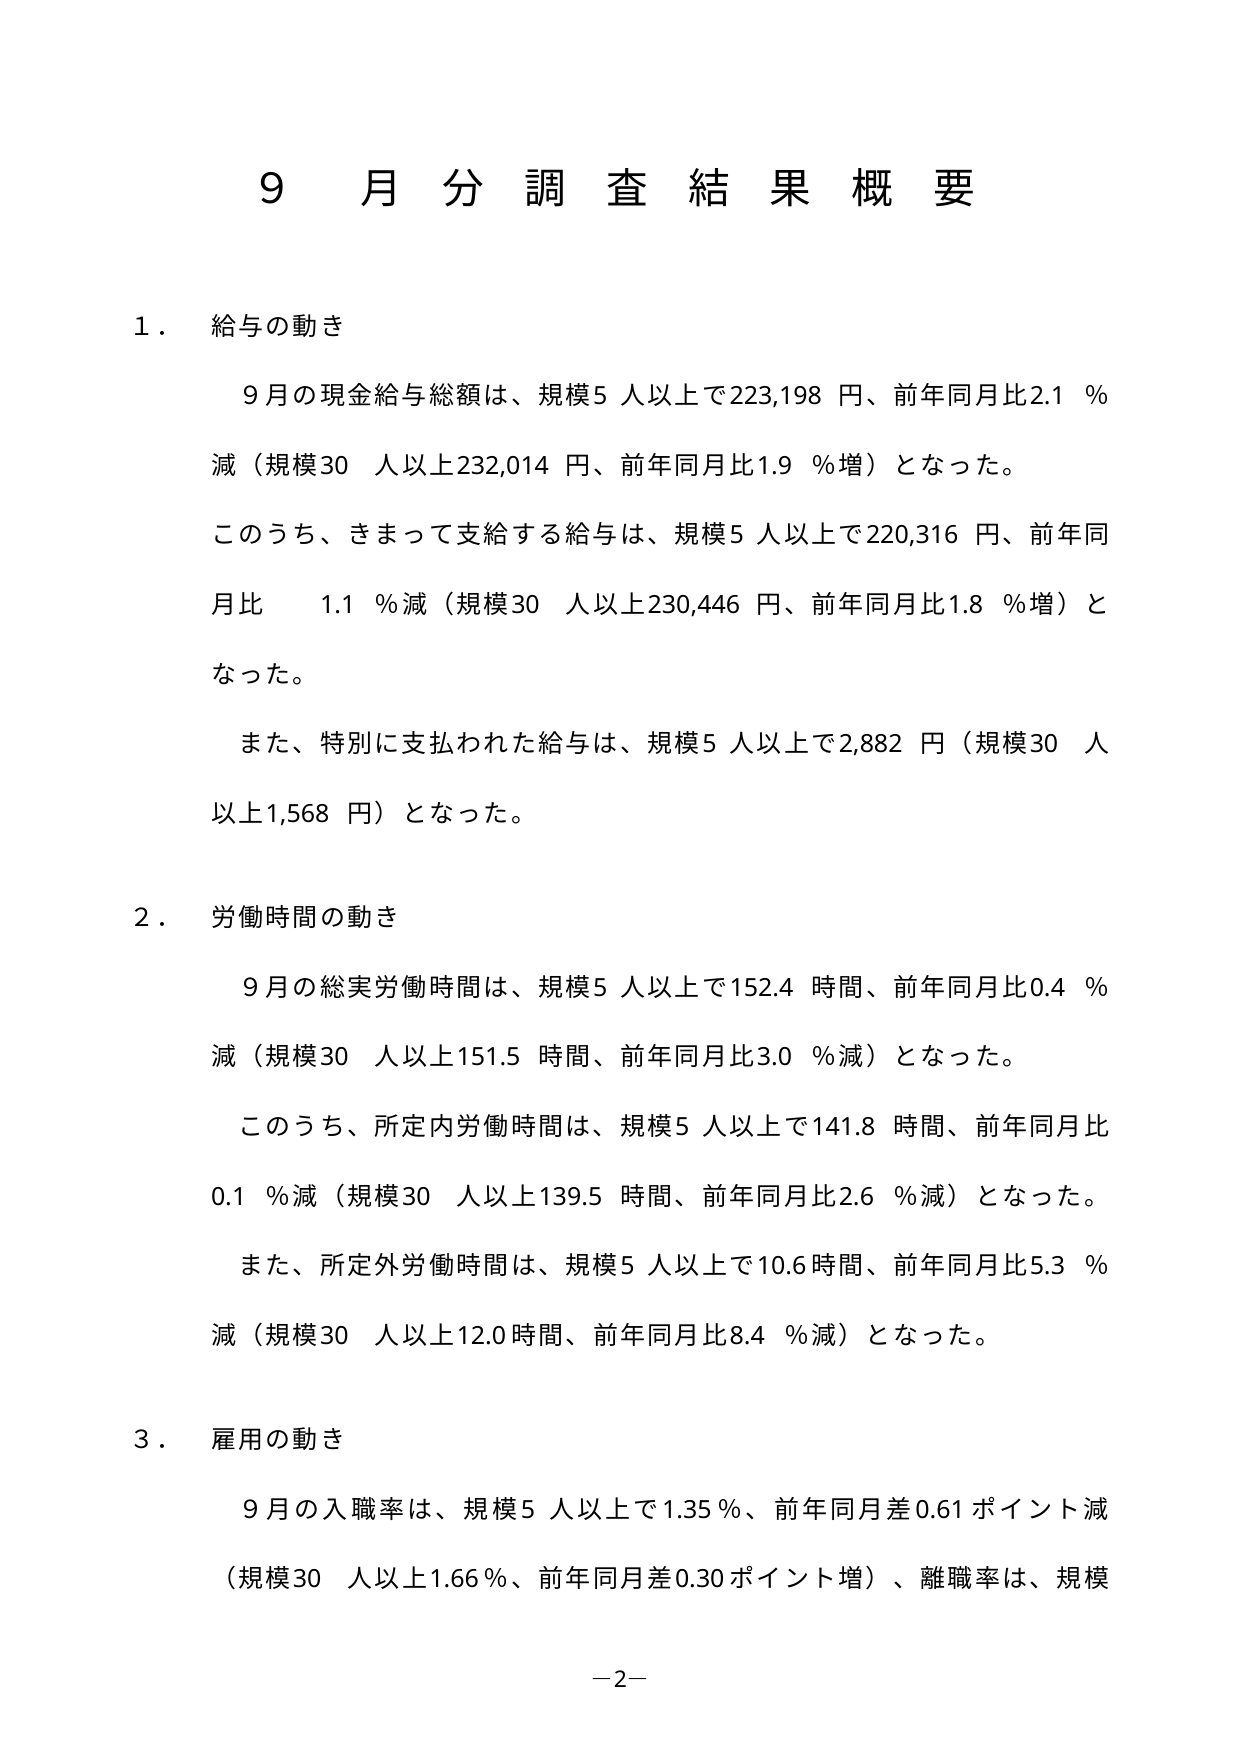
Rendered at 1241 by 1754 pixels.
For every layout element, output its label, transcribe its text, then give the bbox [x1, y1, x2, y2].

list 給与の動き [129, 289, 1111, 359]
text このうち、きまって支給する給与は、規模5人以上で220,316円、前年同月比 1.1％減（規模30人以上230,446円、前年同月比1.8％増）となった。 [184, 498, 1111, 707]
text また、特別に支払われた給与は、規模5人以上で2,882円（規模30人以上1,568円）となった。 [184, 707, 1111, 846]
list 労働時間の動き [129, 881, 1111, 951]
text このうち、所定内労働時間は、規模5人以上で141.8時間、前年同月比0.1％減（規模30人以上139.5時間、前年同月比2.6％減）となった。 [184, 1090, 1111, 1229]
text ９月の総実労働時間は、規模5人以上で152.4時間、前年同月比0.4％減（規模30人以上151.5時間、前年同月比3.0％減）となった。 [184, 951, 1111, 1090]
text また、所定外労働時間は、規模5人以上で10.6時間、前年同月比5.3％減（規模30人以上12.0時間、前年同月比8.4％減）となった。 [184, 1229, 1111, 1368]
text ９ 月 分 調 査 結 果 概 要 [129, 150, 1111, 220]
list 雇用の動き [129, 1403, 1111, 1472]
text ９月の現金給与総額は、規模5人以上で223,198円、前年同月比2.1％減（規模30人以上232,014円、前年同月比1.9％増）となった。 [184, 359, 1111, 498]
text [184, 1472, 1111, 1612]
